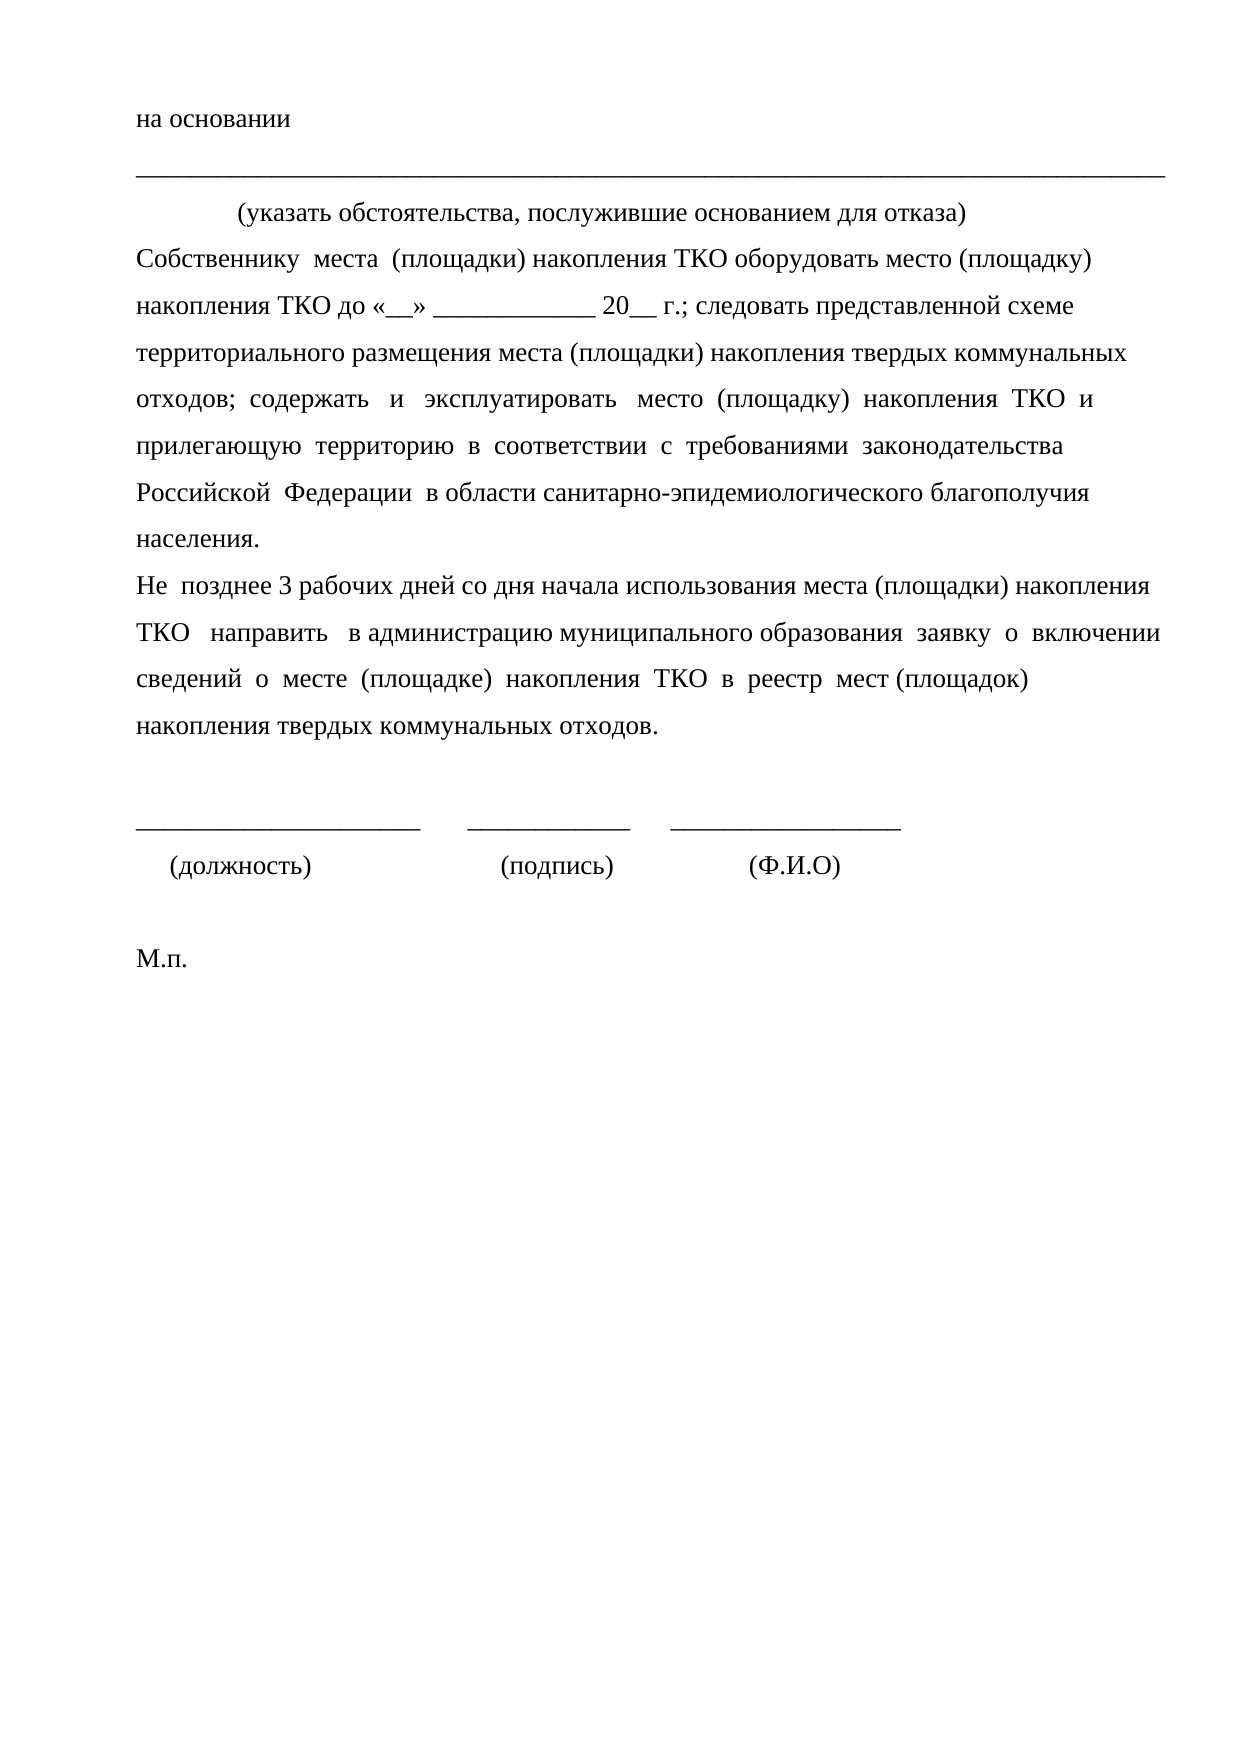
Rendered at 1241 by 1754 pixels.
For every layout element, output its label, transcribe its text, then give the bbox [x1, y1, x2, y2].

subtitle Собственнику места (площадки) накопления ТКО оборудовать место (площадку) накопления ТКО до «__» ____________ 20__ г.; следовать представленной схеме территориального размещения места (площадки) накопления твердых коммунальных отходов; содержать и эксплуатировать место (площадку) накопления ТКО и прилегающую территорию в соответствии с требованиями законодательства Российской Федерации в области санитарно-эпидемиологического благополучия населения. [136, 243, 1169, 554]
subtitle М.п. [136, 943, 1169, 974]
subtitle (указать обстоятельства, послужившие основанием для отказа) [136, 196, 1169, 227]
subtitle на основании ____________________________________________________________________________ [136, 103, 1169, 180]
subtitle (должность) (подпись) (Ф.И.О) [136, 849, 1169, 880]
subtitle _____________________ ____________ _________________ [136, 803, 1169, 834]
subtitle Не позднее 3 рабочих дней со дня начала использования места (площадки) накопления ТКО направить в администрацию муниципального образования заявку о включении сведений о месте (площадке) накопления ТКО в реестр мест (площадок) накопления твердых коммунальных отходов. [136, 569, 1169, 740]
